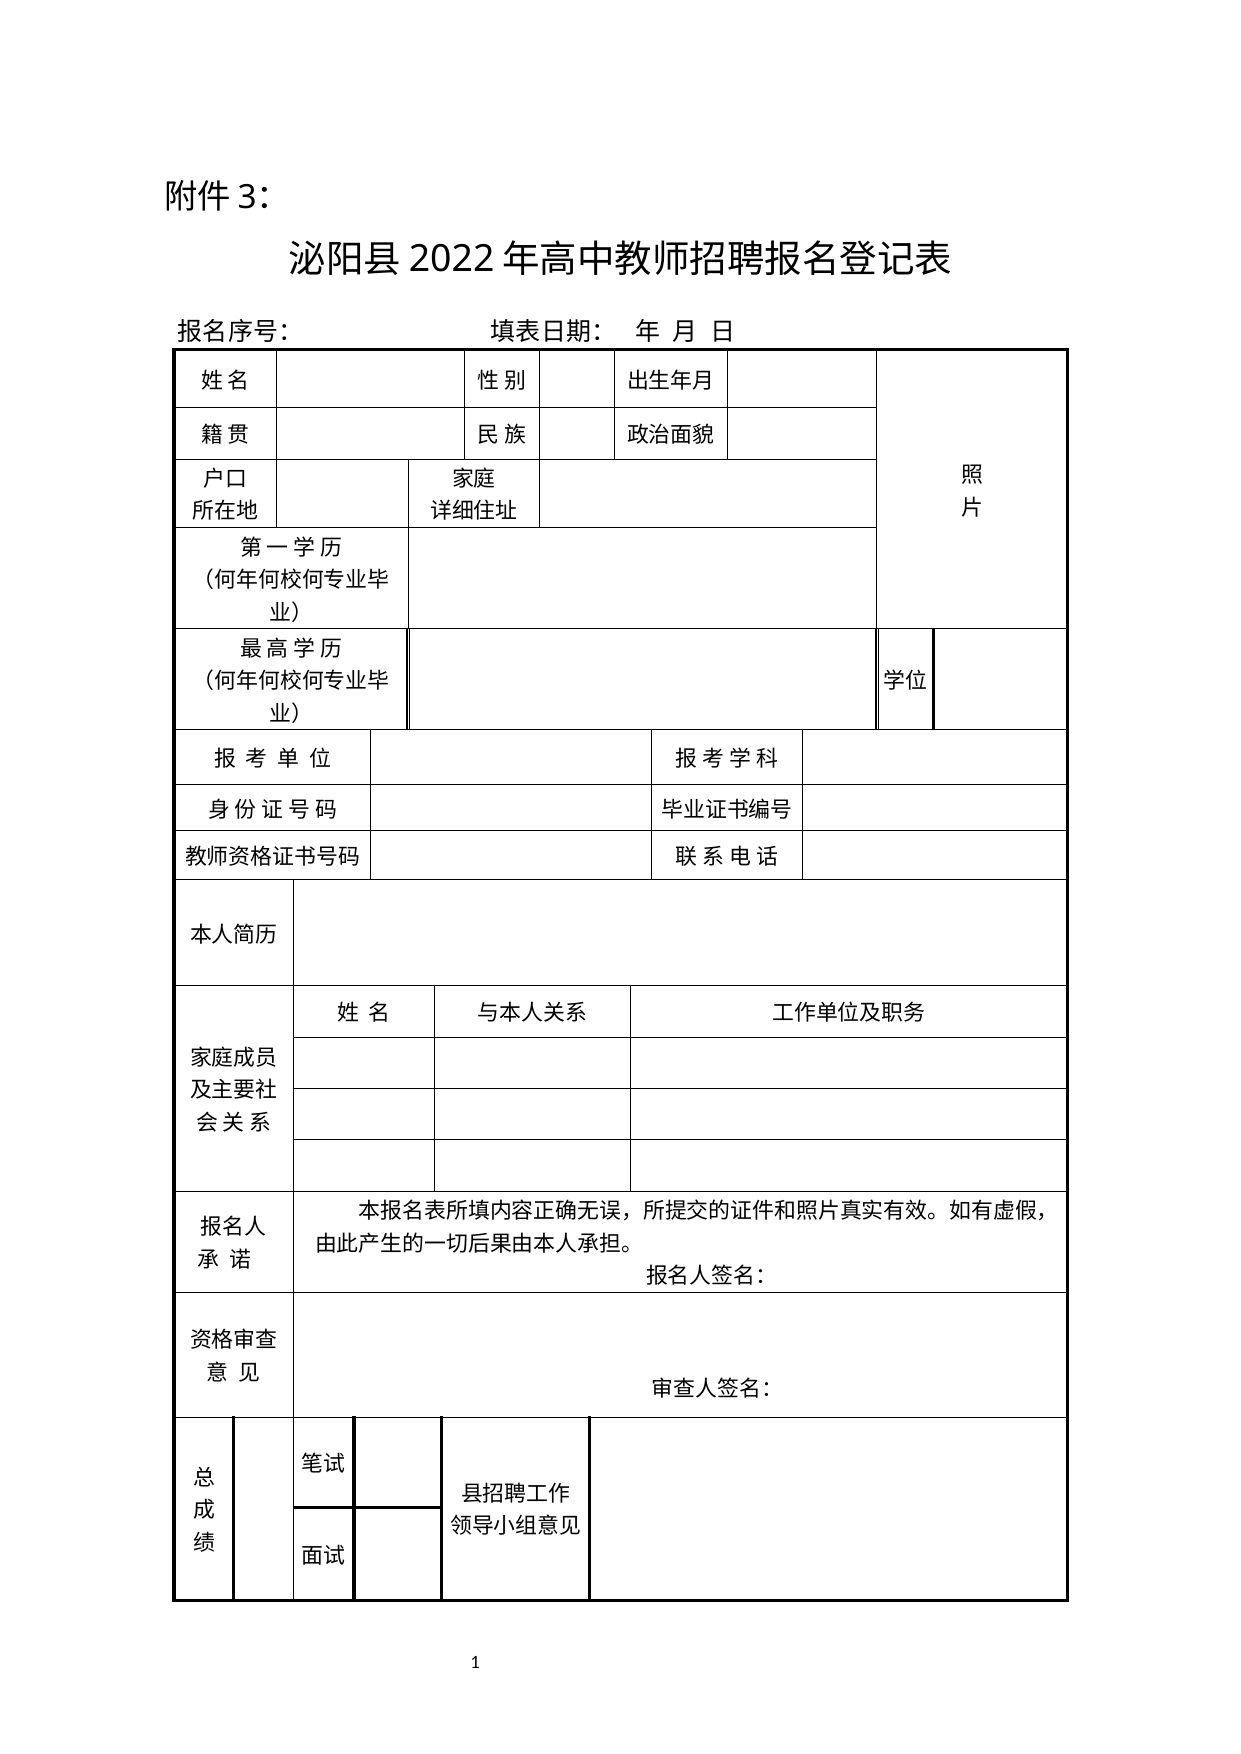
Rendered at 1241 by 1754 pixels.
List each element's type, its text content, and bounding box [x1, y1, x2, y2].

table_cell [356, 1509, 440, 1599]
table_cell 政治面貌 [615, 408, 727, 458]
table_cell 姓 名 [294, 986, 434, 1037]
table_cell [803, 785, 1066, 830]
table_cell 籍 贯 [176, 408, 276, 458]
table_cell 教师资格证书号码 [176, 831, 370, 879]
table_cell [631, 1038, 1066, 1088]
text 附件3： [164, 153, 1076, 218]
table_cell 家庭 详细住址 [409, 460, 539, 527]
table_cell 民 族 [465, 408, 539, 458]
table_cell [631, 1089, 1066, 1139]
table_cell 户口 所在地 [176, 460, 276, 527]
table_cell 学位 [879, 629, 932, 729]
table_cell [294, 1038, 434, 1088]
text 报名序号： 填表日期： 年 月 日 [164, 283, 1076, 348]
text 泌阳县2022年高中教师招聘报名登记表 [164, 218, 1076, 283]
table_cell [235, 1418, 293, 1599]
table_header 出生年月 [615, 351, 727, 407]
table_cell 联 系 电 话 [652, 831, 802, 879]
table_cell [540, 460, 876, 527]
table_header 照 片 [877, 351, 1066, 628]
table_cell 工作单位及职务 [631, 986, 1066, 1037]
table_cell 与本人关系 [435, 986, 630, 1037]
table_cell 最 高 学 历 （何年何校何专业毕业） [176, 629, 406, 729]
table_cell 身 份 证 号 码 [176, 785, 370, 830]
table_cell [371, 730, 651, 784]
table_header [540, 351, 614, 407]
table_cell [356, 1418, 440, 1506]
table_cell [277, 460, 408, 527]
table_cell [631, 1140, 1066, 1191]
table_header 性 别 [465, 351, 539, 407]
table_cell 审查人签名： [294, 1293, 1066, 1416]
table_cell 报名人 承 诺 [176, 1192, 293, 1292]
table_cell [540, 408, 614, 458]
table_cell [294, 1089, 434, 1139]
table_cell 报 考 学 科 [652, 730, 802, 784]
table_cell 本报名表所填内容正确无误，所提交的证件和照片真实有效。如有虚假， 由此产生的一切后果由本人承担。 报名人签名： [294, 1192, 1066, 1292]
table_header [277, 351, 464, 407]
table_cell [803, 730, 1066, 784]
table_cell 家庭成员 及主要社 会 关 系 [176, 986, 293, 1191]
table_cell 第 一 学 历 （何年何校何专业毕业） [176, 528, 408, 628]
table_cell 笔试 [294, 1418, 352, 1506]
table_cell [435, 1038, 630, 1088]
table_cell [277, 408, 464, 458]
table_cell [294, 1140, 434, 1191]
table_cell [371, 831, 651, 879]
table_cell 本人简历 [176, 880, 293, 985]
table_header 姓 名 [176, 351, 276, 407]
table_cell [435, 1140, 630, 1191]
table_cell [410, 629, 875, 729]
table_header [728, 351, 876, 407]
table_cell [591, 1418, 1066, 1599]
table_cell [294, 880, 1066, 985]
table_cell 面试 [294, 1509, 352, 1599]
table_cell 毕业证书编号 [652, 785, 802, 830]
table_cell [371, 785, 651, 830]
table_cell [935, 629, 1066, 729]
table_cell 总 成 绩 [176, 1418, 232, 1599]
table_cell 县招聘工作 领导小组意见 [443, 1418, 588, 1599]
table_cell [409, 528, 876, 628]
table_cell 资格审查 意 见 [176, 1293, 293, 1416]
table_cell 报 考 单 位 [176, 730, 370, 784]
table_cell [435, 1089, 630, 1139]
table_cell [803, 831, 1066, 879]
table_cell [728, 408, 876, 458]
